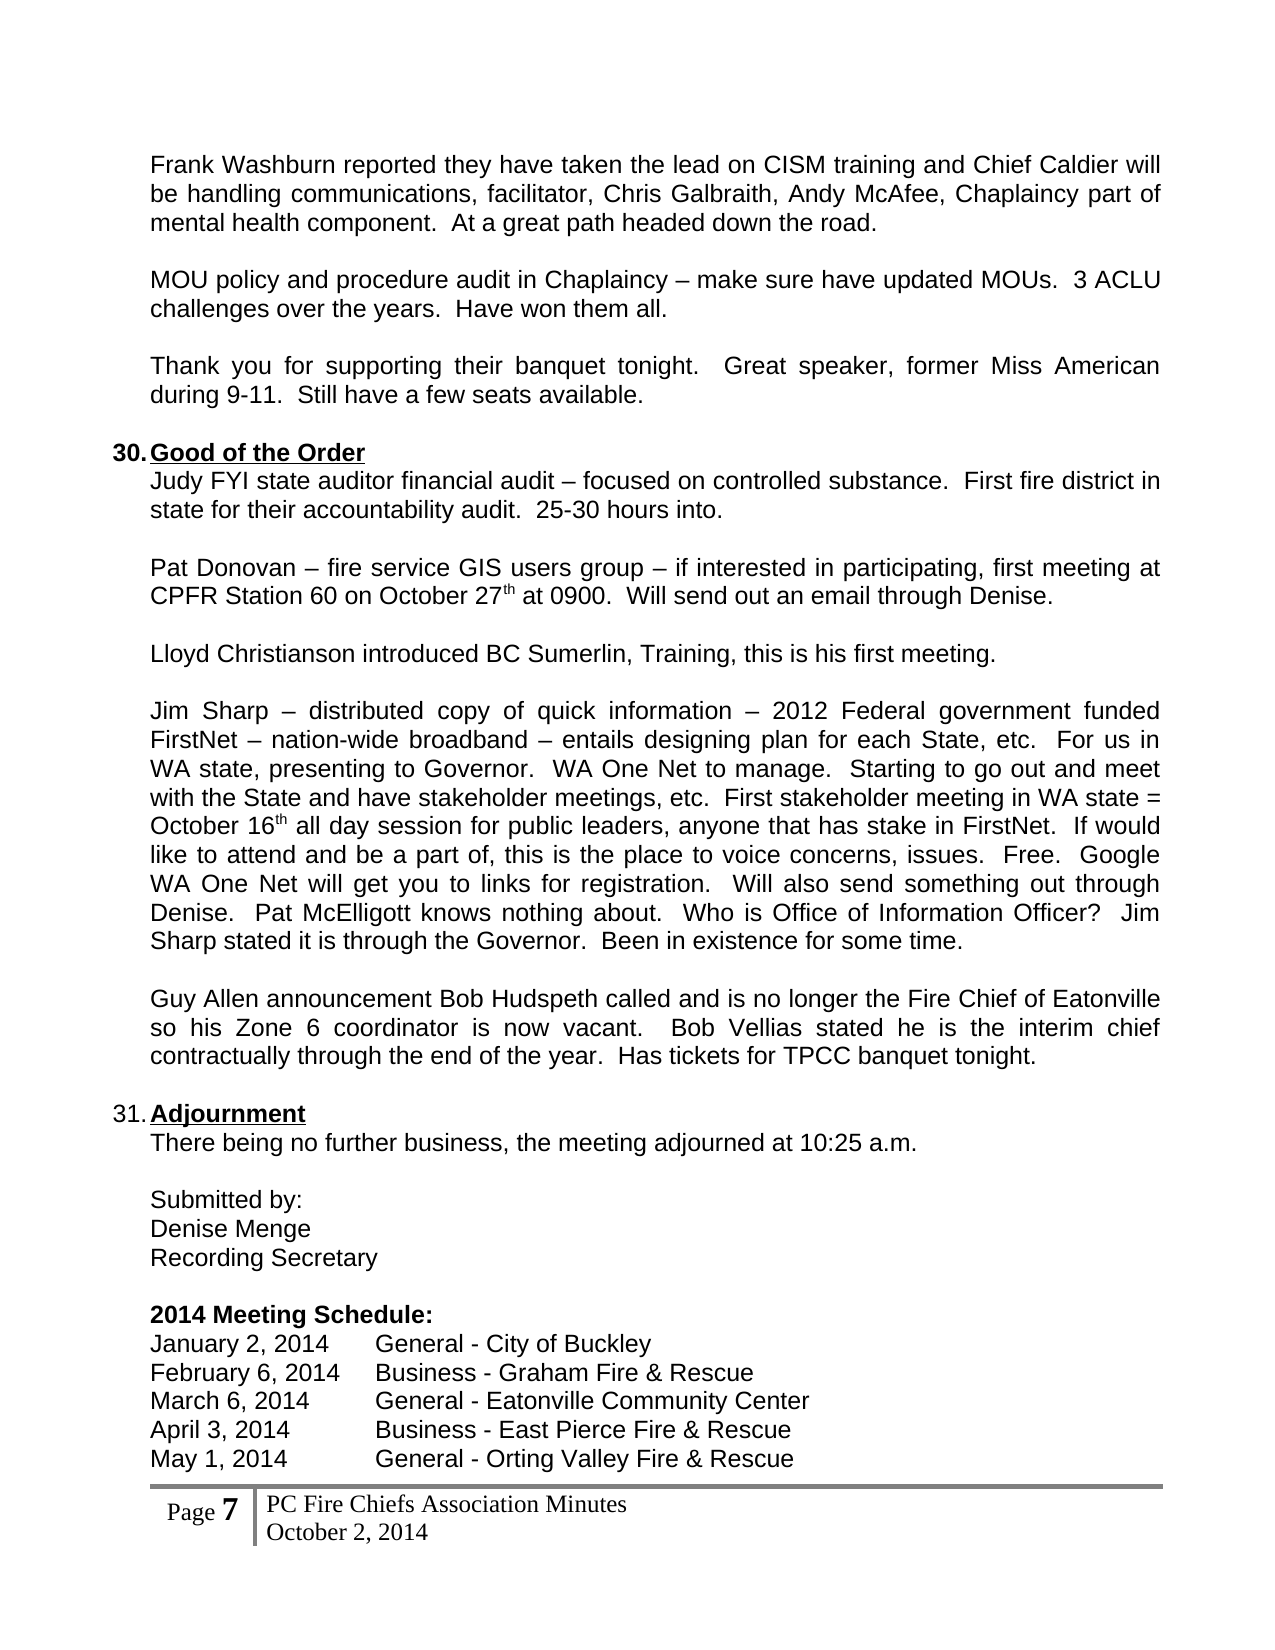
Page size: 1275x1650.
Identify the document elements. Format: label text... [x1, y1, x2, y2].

text Guy Allen announcement Bob Hudspeth called and is no longer the Fire Chief of Eatonville so his Zone 6 coordinator is now vacant. Bob Vellias stated he is the interim chief contractually through the end of the year. Has tickets for TPCC banquet tonight. [150, 984, 1162, 1070]
text Jim Sharp – distributed copy of quick information – 2012 Federal government funded FirstNet – nation-wide broadband – entails designing plan for each State, etc. For us in WA state, presenting to Governor. WA One Net to manage. Starting to go out and meet with the State and have stakeholder meetings, etc. First stakeholder meeting in WA state = October 16th all day session for public leaders, anyone that has stake in FirstNet. If would like to attend and be a part of, this is the place to voice concerns, issues. Free. Google WA One Net will get you to links for registration. Will also send something out through Denise. Pat McElligott knows nothing about. Who is Office of Information Officer? Jim Sharp stated it is through the Governor. Been in existence for some time. [150, 696, 1162, 955]
text March 6, 2014 General - Eatonville Community Center [150, 1386, 1162, 1415]
text Denise Menge [150, 1214, 1162, 1242]
text Judy FYI state auditor financial audit – focused on controlled substance. First fire district in state for their accountability audit. 25-30 hours into. [150, 466, 1162, 524]
text April 3, 2014 Business - East Pierce Fire & Rescue [150, 1415, 1162, 1444]
text January 2, 2014 General - City of Buckley [150, 1329, 1162, 1357]
text There being no further business, the meeting adjourned at 10:25 a.m. [150, 1127, 1162, 1156]
list MOU policy and procedure audit in Chaplaincy – make sure have updated MOUs. 3 ACLU challenges over the years. Have won them all. [150, 265, 1162, 322]
list Adjournment [112, 1099, 1162, 1127]
text Pat Donovan – fire service GIS users group – if interested in participating, first meeting at CPFR Station 60 on October 27th at 0900. Will send out an email through Denise. [150, 552, 1162, 610]
text February 6, 2014 Business - Graham Fire & Rescue [150, 1357, 1162, 1386]
text Submitted by: [150, 1185, 1162, 1214]
text Lloyd Christianson introduced BC Sumerlin, Training, this is his first meeting. [150, 639, 1162, 667]
list Frank Washburn reported they have taken the lead on CISM training and Chief Caldier will be handling communications, facilitator, Chris Galbraith, Andy McAfee, Chaplaincy part of mental health component. At a great path headed down the road. [150, 150, 1162, 236]
list Good of the Order [112, 437, 1162, 466]
list Thank you for supporting their banquet tonight. Great speaker, former Miss American during 9-11. Still have a few seats available. [150, 351, 1162, 409]
text Recording Secretary [150, 1242, 1162, 1271]
text May 1, 2014 General - Orting Valley Fire & Rescue [150, 1444, 1162, 1472]
text 2014 Meeting Schedule: [150, 1300, 1162, 1329]
